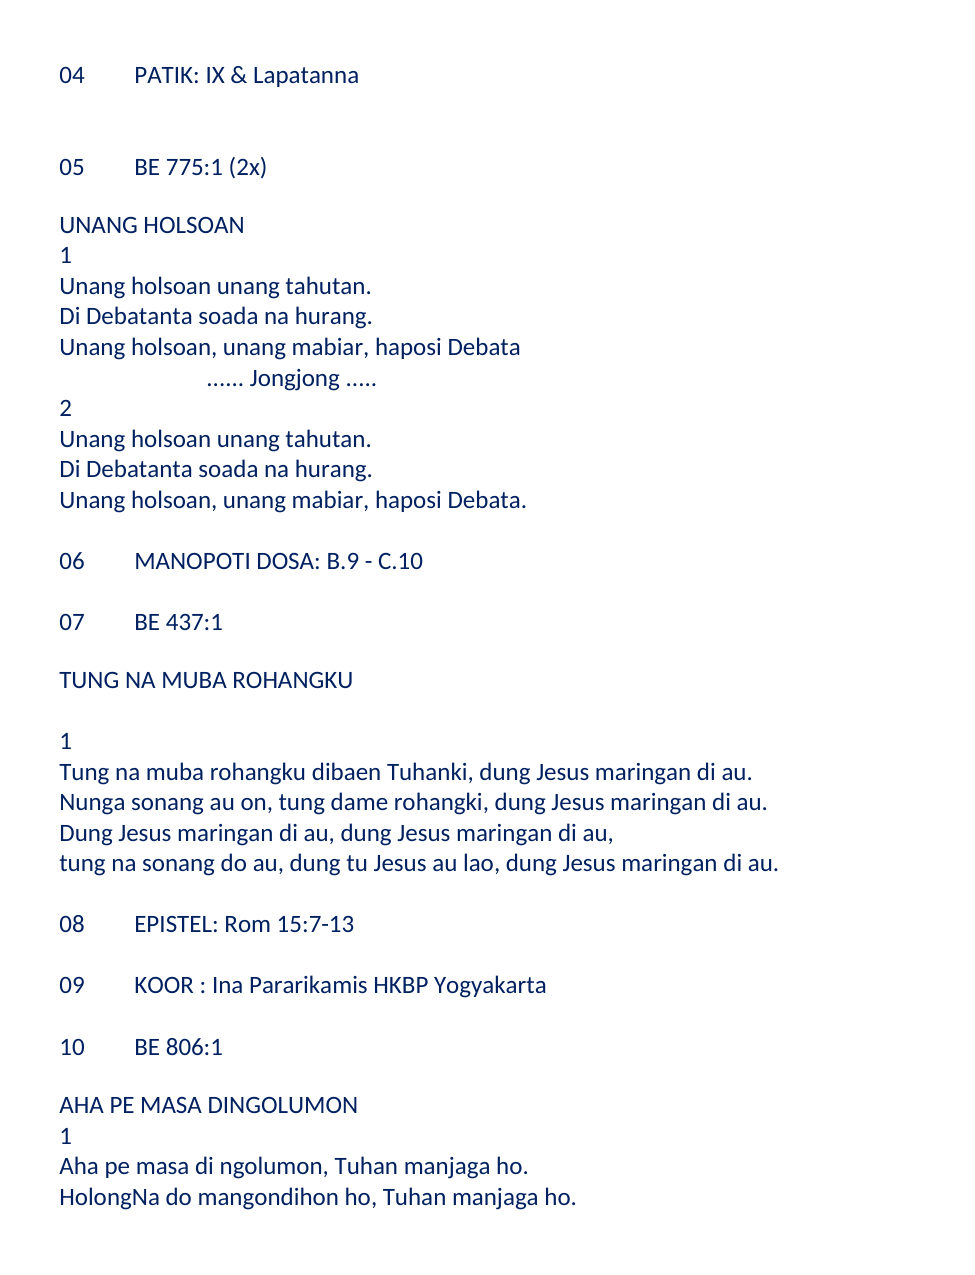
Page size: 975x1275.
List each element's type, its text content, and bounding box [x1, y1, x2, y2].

text UNANG HOLSOAN [59, 209, 871, 240]
text tung na sonang do au, dung tu Jesus au lao, dung Jesus maringan di au. [59, 848, 871, 878]
text Di Debatanta soada na hurang. [59, 301, 871, 331]
text ...... Jongjong ..... [59, 362, 871, 392]
text 07 BE 437:1 [59, 606, 871, 664]
text Di Debatanta soada na hurang. [59, 453, 871, 484]
text Dung Jesus maringan di au, dung Jesus maringan di au, [59, 817, 871, 848]
text 04 PATIK: IX & Lapatanna [59, 59, 871, 89]
text Unang holsoan unang tahutan. [59, 423, 871, 453]
text 05 BE 775:1 (2x) [59, 151, 871, 209]
text Unang holsoan unang tahutan. [59, 270, 871, 301]
text 1 [59, 240, 871, 270]
text 10 BE 806:1 [59, 1031, 871, 1089]
text 09 KOOR : Ina Pararikamis HKBP Yogyakarta [59, 970, 871, 1000]
text 2 [59, 392, 871, 423]
text 06 MANOPOTI DOSA: B.9 - C.10 [59, 545, 871, 575]
text 1 [59, 1120, 871, 1150]
text Unang holsoan, unang mabiar, haposi Debata [59, 331, 871, 362]
text HolongNa do mangondihon ho, Tuhan manjaga ho. [59, 1181, 871, 1211]
text Unang holsoan, unang mabiar, haposi Debata. [59, 484, 871, 514]
text AHA PE MASA DINGOLUMON [59, 1089, 871, 1120]
text Nunga sonang au on, tung dame rohangki, dung Jesus maringan di au. [59, 787, 871, 817]
text 08 EPISTEL: Rom 15:7-13 [59, 909, 871, 939]
text Tung na muba rohangku dibaen Tuhanki, dung Jesus maringan di au. [59, 756, 871, 787]
text Aha pe masa di ngolumon, Tuhan manjaga ho. [59, 1150, 871, 1181]
text 1 [59, 726, 871, 756]
text TUNG NA MUBA ROHANGKU [59, 664, 871, 695]
